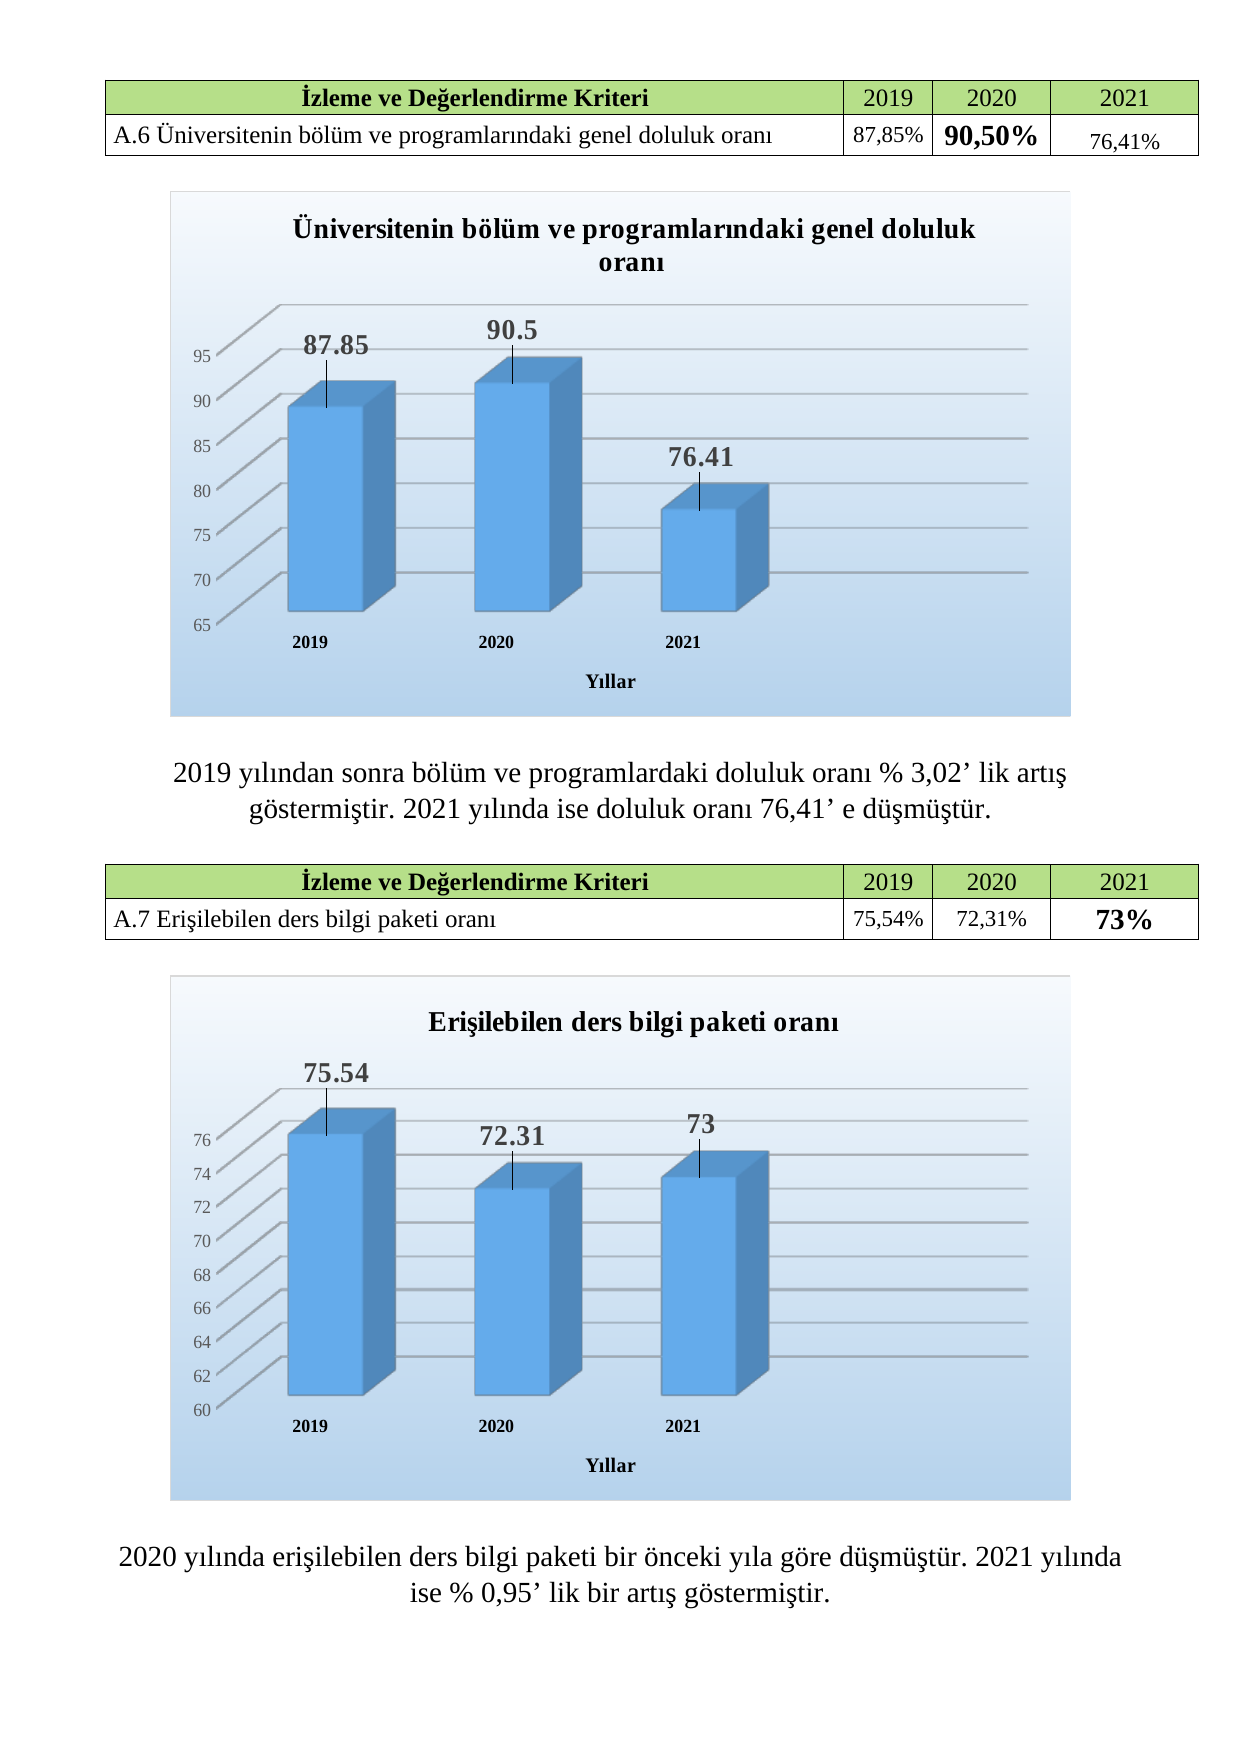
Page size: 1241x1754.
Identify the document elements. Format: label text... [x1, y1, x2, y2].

table_header 2019 [844, 81, 932, 114]
text 2020 yılında erişilebilen ders bilgi paketi bir önceki yıla göre düşmüştür. 2021 yılında ise % 0,95’ lik bir artış göstermiştir. [106, 1539, 1134, 1609]
table_cell A.6 Üniversitenin bölüm ve programlarındaki genel doluluk oranı [106, 115, 843, 154]
table_cell 72,31% [933, 899, 1050, 938]
table_header 2020 [933, 81, 1050, 114]
table_header İzleme ve Değerlendirme Kriteri [106, 865, 843, 898]
table_header 2021 [1051, 81, 1198, 114]
table_header 2019 [844, 865, 932, 898]
table_cell 90,50% [933, 115, 1050, 154]
table_cell 73% [1051, 899, 1198, 938]
table_cell 75,54% [844, 899, 932, 938]
table_header 2020 [933, 865, 1050, 898]
table_cell 76,41% [1051, 115, 1198, 154]
table_cell A.7 Erişilebilen ders bilgi paketi oranı [106, 899, 843, 938]
table_cell 87,85% [844, 115, 932, 154]
table_header İzleme ve Değerlendirme Kriteri [106, 81, 843, 114]
text 2019 yılından sonra bölüm ve programlardaki doluluk oranı % 3,02’ lik artış göstermiştir. 2021 yılında ise doluluk oranı 76,41’ e düşmüştür. [106, 755, 1134, 825]
table_header 2021 [1051, 865, 1198, 898]
